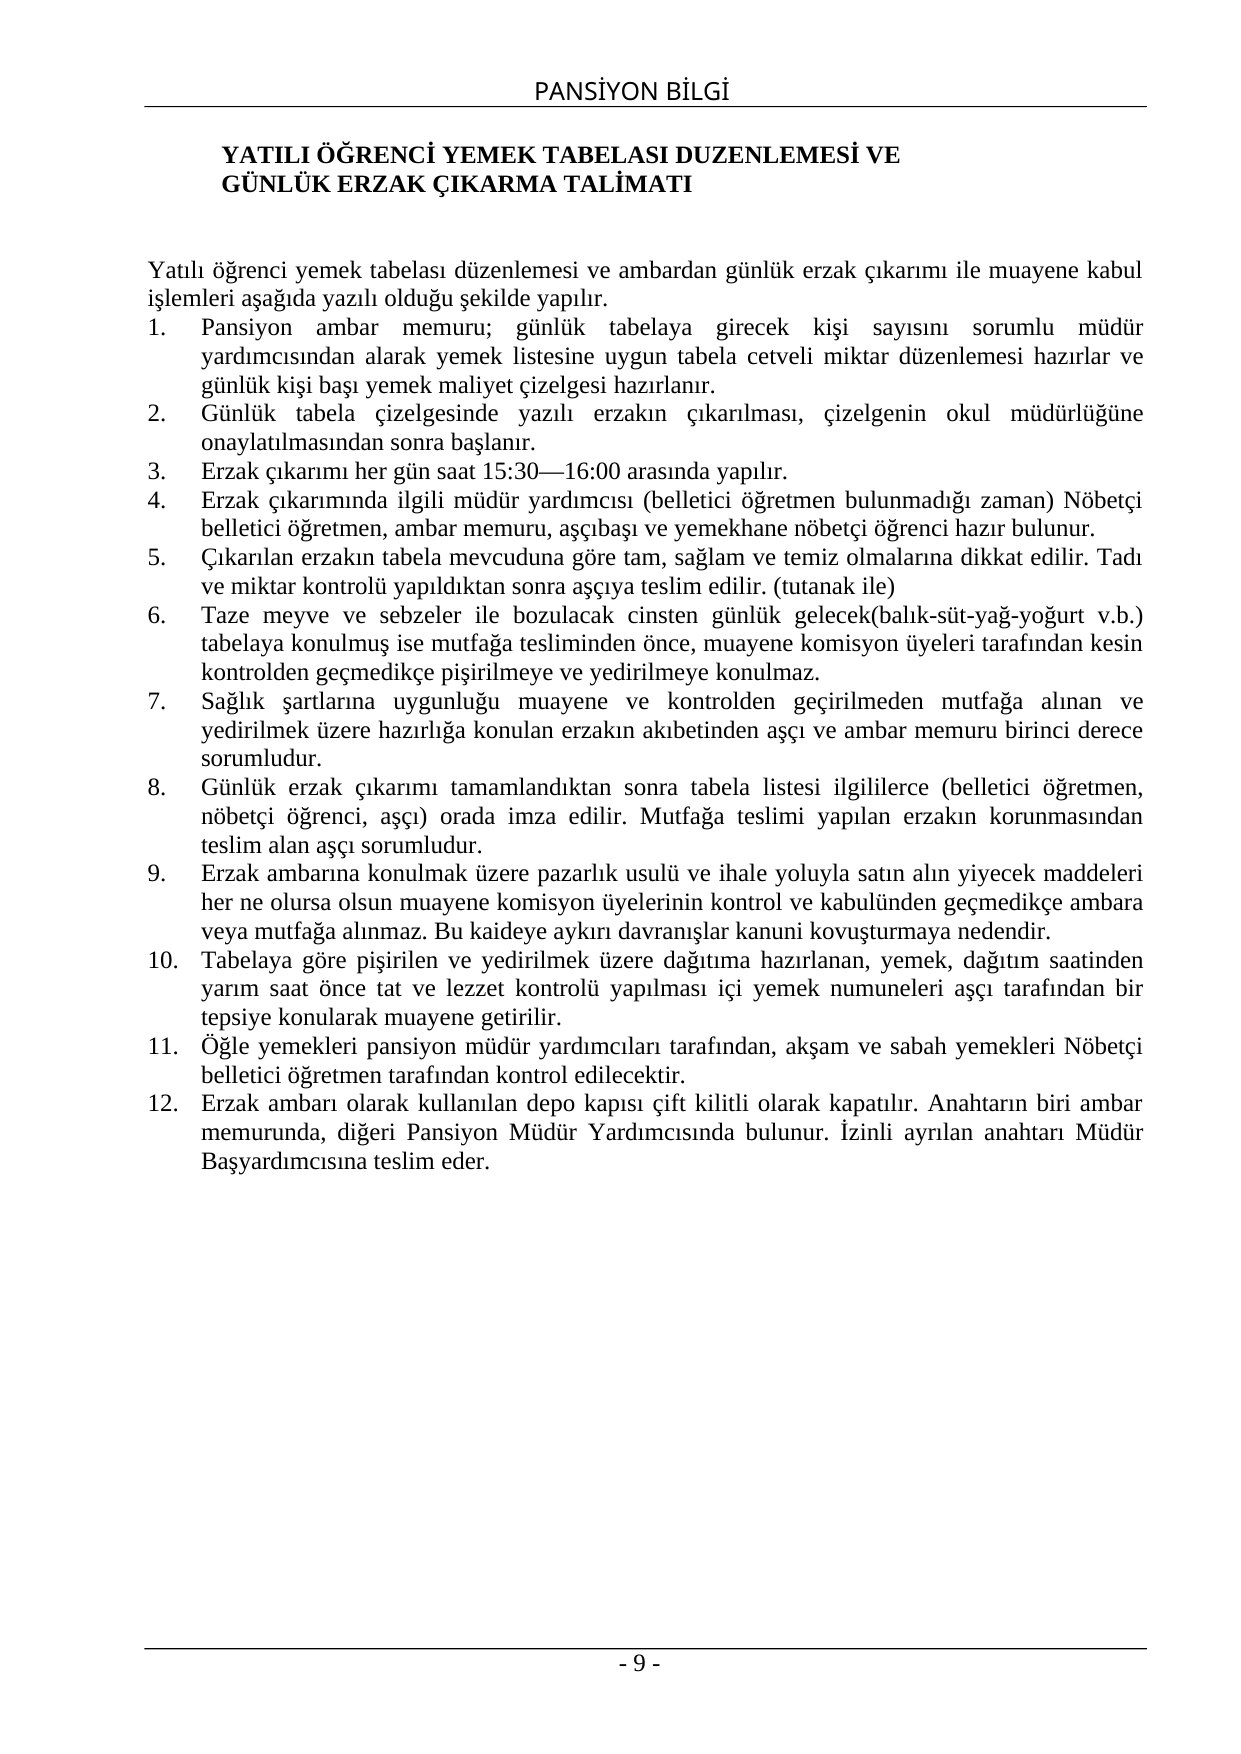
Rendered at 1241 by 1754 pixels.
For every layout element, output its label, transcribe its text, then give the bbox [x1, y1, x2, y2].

list Günlük tabela çizelgesinde yazılı erzakın çıkarılması, çizelgenin okul müdürlüğüne onaylatılmasından sonra başlanır. [147, 398, 1144, 456]
list Erzak çıkarımında ilgili müdür yardımcısı (belletici öğretmen bulunmadığı zaman) Nöbetçi belletici öğretmen, ambar memuru, aşçıbaşı ve yemekhane nöbetçi öğrenci hazır bulunur. [147, 485, 1144, 542]
list Öğle yemekleri pansiyon müdür yardımcıları tarafından, akşam ve sabah yemekleri Nöbetçi belletici öğretmen tarafından kontrol edilecektir. [147, 1031, 1144, 1088]
list Çıkarılan erzakın tabela mevcuduna göre tam, sağlam ve temiz olmalarına dikkat edilir. Tadı ve miktar kontrolü yapıldıktan sonra aşçıya teslim edilir. (tutanak ile) [147, 542, 1144, 600]
list Erzak ambarına konulmak üzere pazarlık usulü ve ihale yoluyla satın alın yiyecek maddeleri her ne olursa olsun muayene komisyon üyelerinin kontrol ve kabulünden geçmedikçe ambara veya mutfağa alınmaz. Bu kaideye aykırı davranışlar kanuni kovuşturmaya nedendir. [147, 858, 1144, 945]
text Yatılı öğrenci yemek tabelası düzenlemesi ve ambardan günlük erzak çıkarımı ile muayene kabul işlemleri aşağıda yazılı olduğu şekilde yapılır. [147, 255, 1144, 312]
list Taze meyve ve sebzeler ile bozulacak cinsten günlük gelecek(balık-süt-yağ-yoğurt v.b.) tabelaya konulmuş ise mutfağa tesliminden önce, muayene komisyon üyeleri tarafından kesin kontrolden geçmedikçe pişirilmeye ve yedirilmeye konulmaz. [147, 600, 1144, 686]
list Günlük erzak çıkarımı tamamlandıktan sonra tabela listesi ilgililerce (belletici öğretmen, nöbetçi öğrenci, aşçı) orada imza edilir. Mutfağa teslimi yapılan erzakın korunmasından teslim alan aşçı sorumludur. [147, 772, 1144, 858]
list Erzak ambarı olarak kullanılan depo kapısı çift kilitli olarak kapatılır. Anahtarın biri ambar memurunda, diğeri Pansiyon Müdür Yardımcısında bulunur. İzinli ayrılan anahtarı Müdür Başyardımcısına teslim eder. [147, 1088, 1144, 1175]
list Tabelaya göre pişirilen ve yedirilmek üzere dağıtıma hazırlanan, yemek, dağıtım saatinden yarım saat önce tat ve lezzet kontrolü yapılması içi yemek numuneleri aşçı tarafından bir tepsiye konularak muayene getirilir. [147, 945, 1144, 1031]
subtitle YATILI ÖĞRENCİ YEMEK TABELASI DUZENLEMESİ VE GÜNLÜK ERZAK ÇIKARMA TALİMATI [221, 140, 903, 198]
list Pansiyon ambar memuru; günlük tabelaya girecek kişi sayısını sorumlu müdür yardımcısından alarak yemek listesine uygun tabela cetveli miktar düzenlemesi hazırlar ve günlük kişi başı yemek maliyet çizelgesi hazırlanır. [147, 312, 1144, 398]
list Sağlık şartlarına uygunluğu muayene ve kontrolden geçirilmeden mutfağa alınan ve yedirilmek üzere hazırlığa konulan erzakın akıbetinden aşçı ve ambar memuru birinci derece sorumludur. [147, 686, 1144, 772]
list Erzak çıkarımı her gün saat 15:30—16:00 arasında yapılır. [147, 456, 1155, 485]
